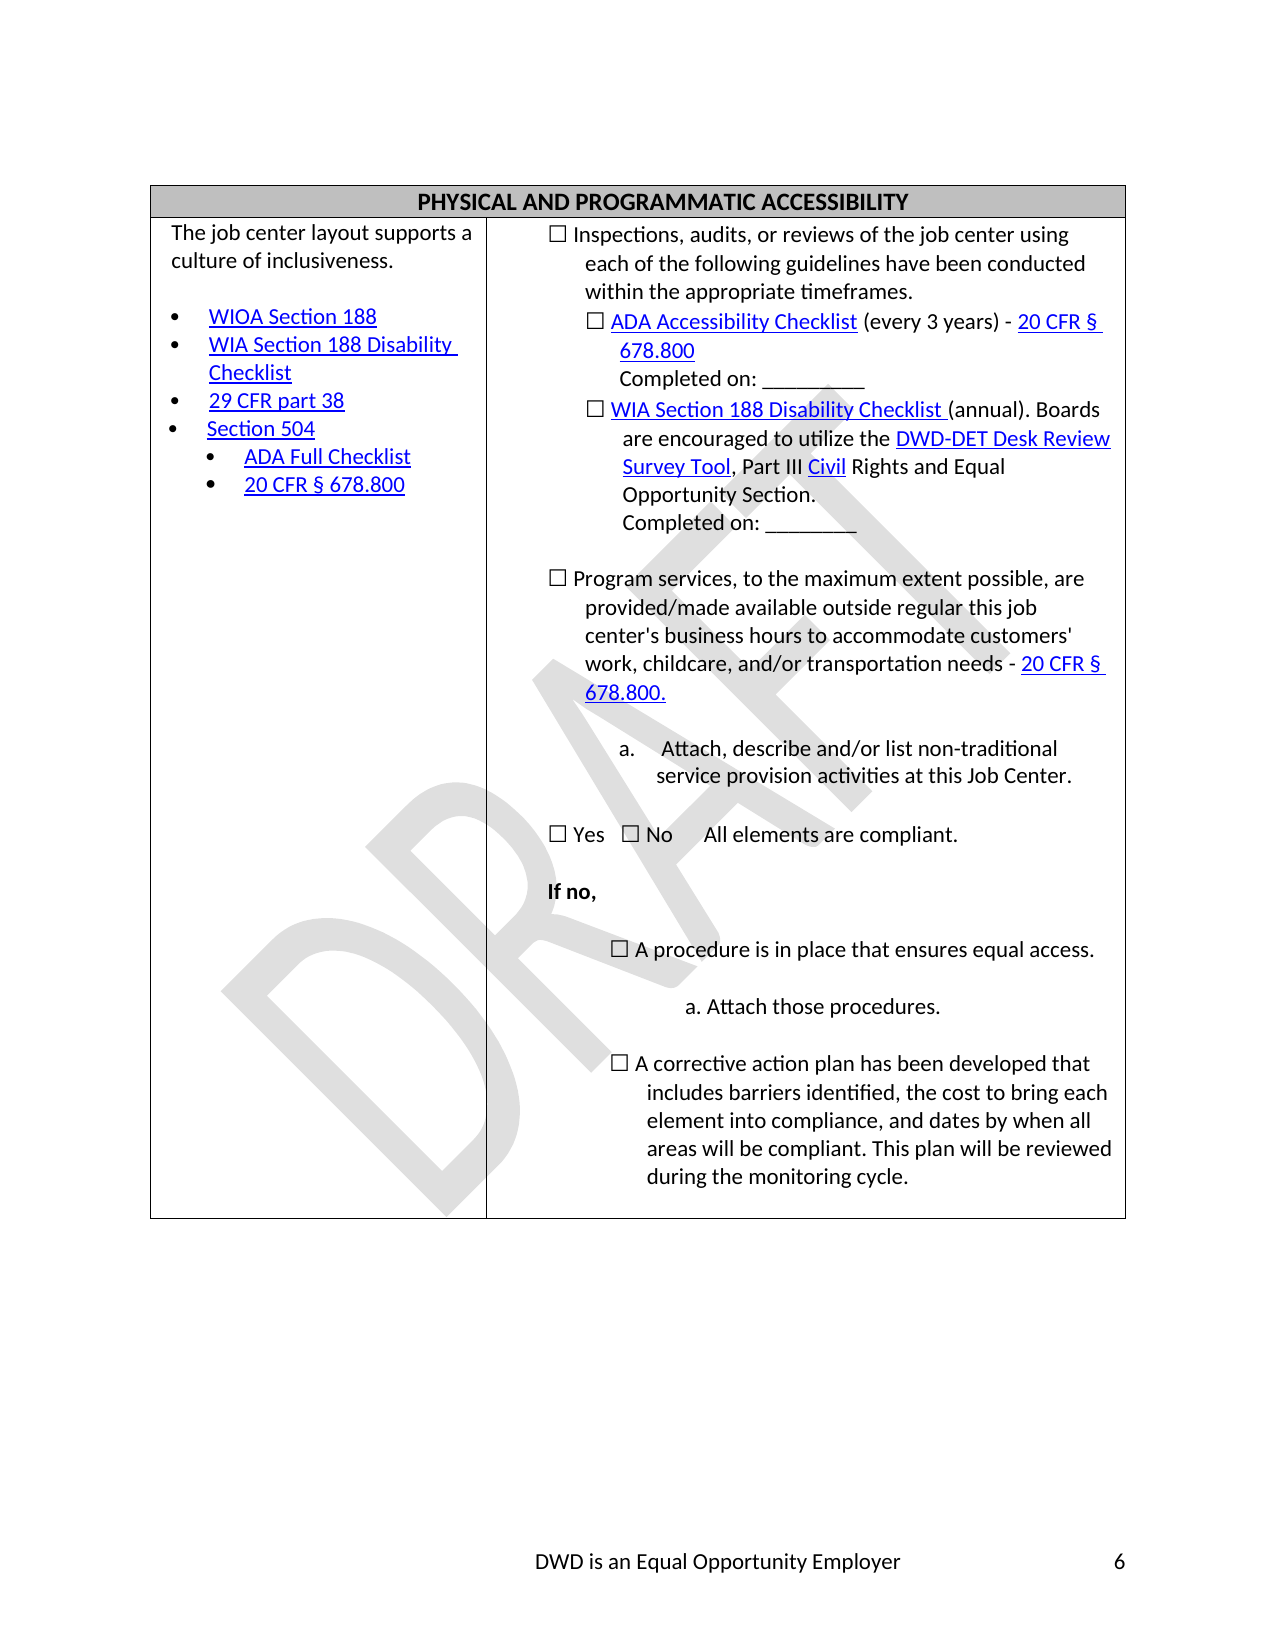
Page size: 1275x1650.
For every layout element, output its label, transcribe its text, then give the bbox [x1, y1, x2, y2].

table_header PHYSICAL AND PROGRAMMATIC ACCESSIBILITY [151, 186, 1125, 217]
table_cell The job center layout supports a culture of inclusiveness. WIOA Section 188 WIA Section 188 Disability Checklist 29 CFR part 38 Section 504 ADA Full Checklist 20 CFR § 678.800 [151, 218, 486, 1218]
table_cell Inspections, audits, or reviews of the job center using each of the following guidelines have been conducted within the appropriate timeframes. ADA Accessibility Checklist (every 3 years) - 20 CFR § 678.800 Completed on: _________ WIA Section 188 Disability Checklist (annual). Boards are encouraged to utilize the DWD-DET Desk Review Survey Tool, Part III Civil Rights and Equal Opportunity Section. Completed on: ________ Program services, to the maximum extent possible, are provided/made available outside regular this job center's business hours to accommodate customers' work, childcare, and/or transportation needs - 20 CFR § 678.800. Attach, describe and/or list non-traditional service provision activities at this Job Center. Yes No All elements are compliant. If no, A procedure is in place that ensures equal access. a. Attach those procedures. A corrective action plan has been developed that includes barriers identified, the cost to bring each element into compliance, and dates by when all areas will be compliant. This plan will be reviewed during the monitoring cycle. [487, 218, 1125, 1218]
